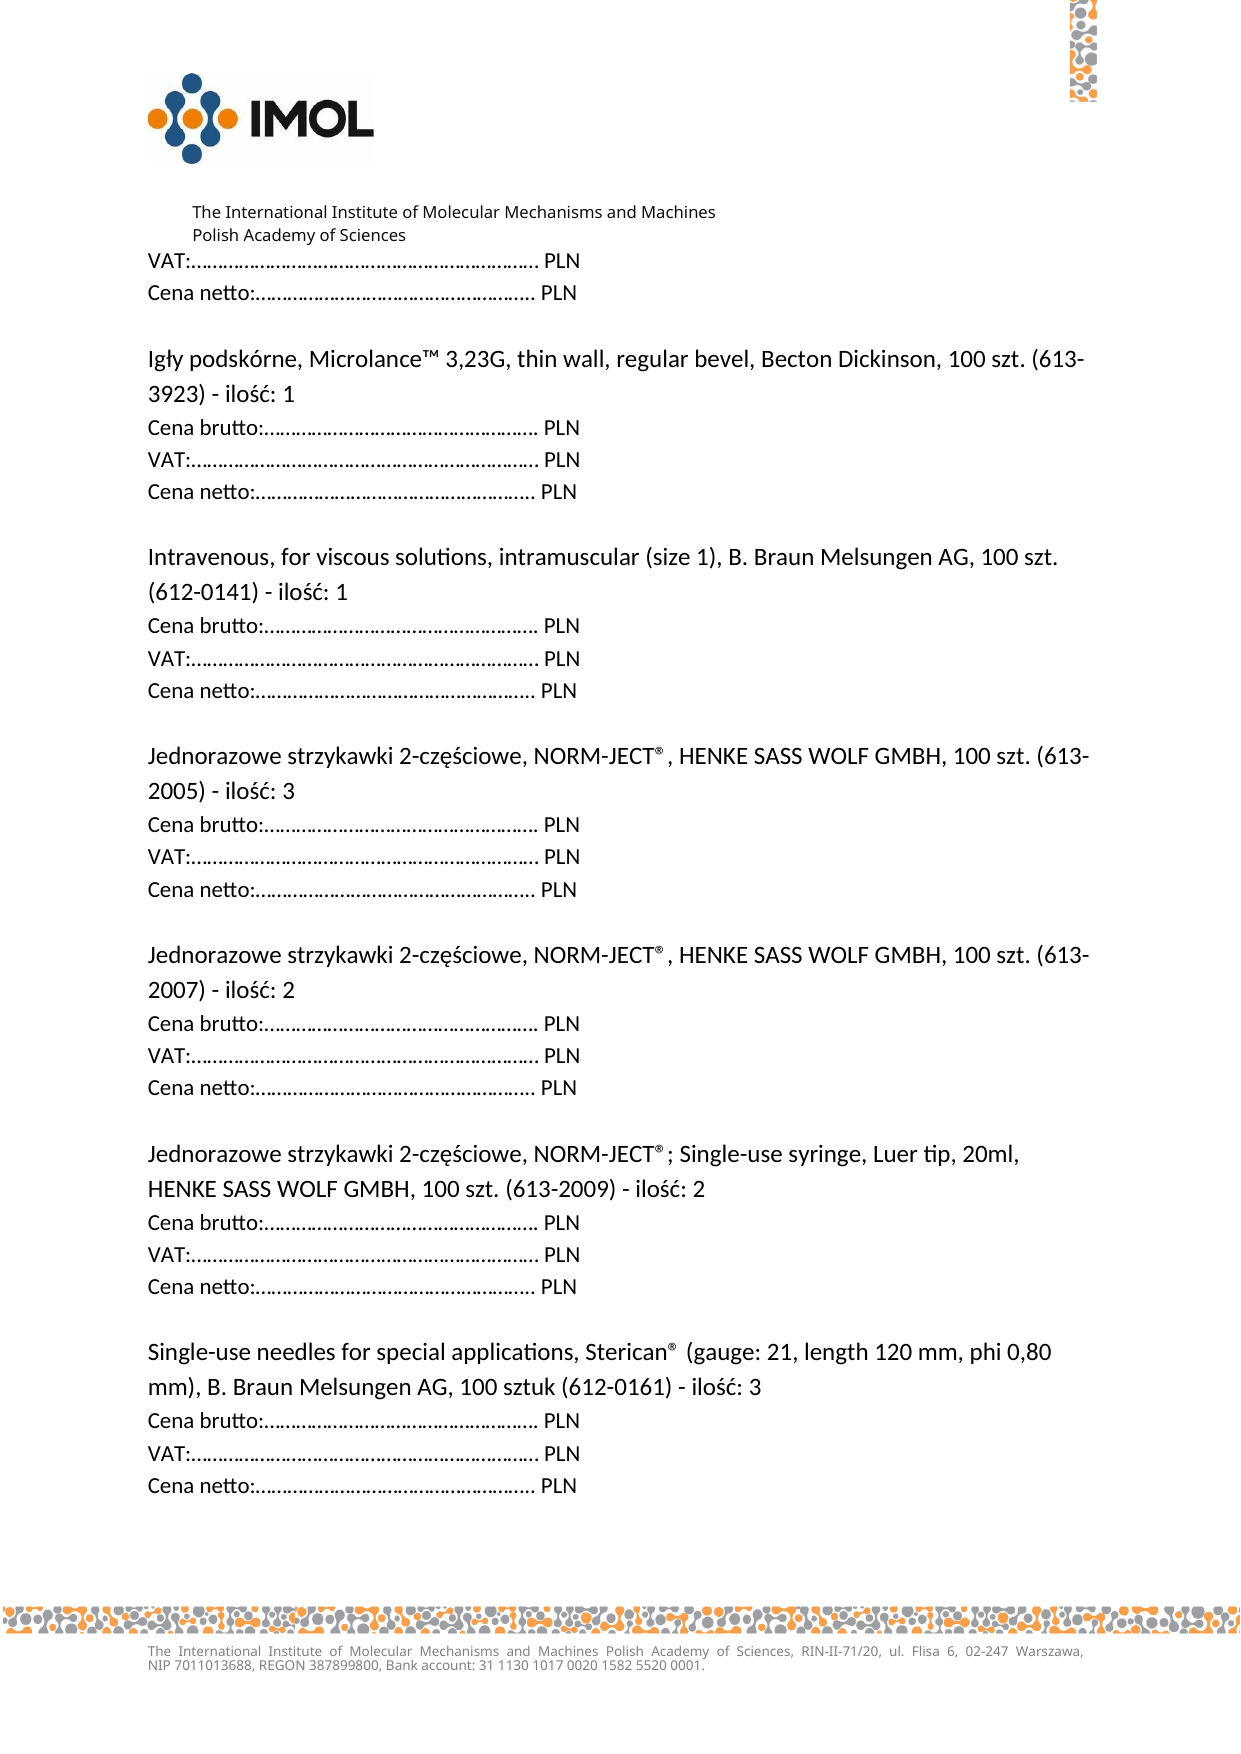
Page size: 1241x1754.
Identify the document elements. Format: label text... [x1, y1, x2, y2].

text VAT:………………………………………………………… PLN [148, 1439, 1093, 1467]
text Cena netto:…………………………………………….. PLN [148, 1272, 1093, 1300]
text Intravenous, for viscous solutions, intramuscular (size 1), B. Braun Melsungen AG, 100 szt. (612-0141) - ilość: 1 [148, 542, 1093, 607]
text VAT:………………………………………………………… PLN [148, 246, 1093, 274]
text Jednorazowe strzykawki 2-częściowe, NORM-JECT®, HENKE SASS WOLF GMBH, 100 szt. (613-2007) - ilość: 2 [148, 939, 1093, 1004]
picture [147, 73, 374, 164]
text Cena netto:…………………………………………….. PLN [148, 875, 1093, 903]
text VAT:………………………………………………………… PLN [148, 842, 1093, 871]
text Cena brutto:……………………………………………. PLN [148, 612, 1093, 639]
text Cena netto:…………………………………………….. PLN [148, 477, 1093, 505]
text Jednorazowe strzykawki 2-częściowe, NORM-JECT®; Single-use syringe, Luer tip, 20ml, HENKE SASS WOLF GMBH, 100 szt. (613-2009) - ilość: 2 [148, 1138, 1093, 1203]
text Cena brutto:……………………………………………. PLN [148, 810, 1093, 838]
text VAT:………………………………………………………… PLN [148, 445, 1093, 473]
text Cena netto:…………………………………………….. PLN [148, 1471, 1093, 1499]
text VAT:………………………………………………………… PLN [148, 644, 1093, 672]
text Igły podskórne, Microlance™ 3,23G, thin wall, regular bevel, Becton Dickinson, 100 szt. (613-3923) - ilość: 1 [148, 343, 1093, 408]
text VAT:………………………………………………………… PLN [148, 1240, 1093, 1268]
text Cena netto:…………………………………………….. PLN [148, 1073, 1093, 1101]
text Cena brutto:……………………………………………. PLN [148, 1407, 1093, 1434]
text Cena brutto:……………………………………………. PLN [148, 1208, 1093, 1236]
text Cena netto:…………………………………………….. PLN [148, 278, 1093, 306]
text Cena netto:…………………………………………….. PLN [148, 676, 1093, 704]
picture [1070, 0, 1097, 101]
picture [3, 1605, 1240, 1634]
text VAT:………………………………………………………… PLN [148, 1041, 1093, 1069]
text Single-use needles for special applications, Sterican® (gauge: 21, length 120 mm, phi 0,80 mm), B. Braun Melsungen AG, 100 sztuk (612-0161) - ilość: 3 [148, 1337, 1093, 1402]
text Cena brutto:……………………………………………. PLN [148, 413, 1093, 441]
text Jednorazowe strzykawki 2-częściowe, NORM-JECT®, HENKE SASS WOLF GMBH, 100 szt. (613-2005) - ilość: 3 [148, 740, 1093, 806]
text Cena brutto:……………………………………………. PLN [148, 1009, 1093, 1037]
